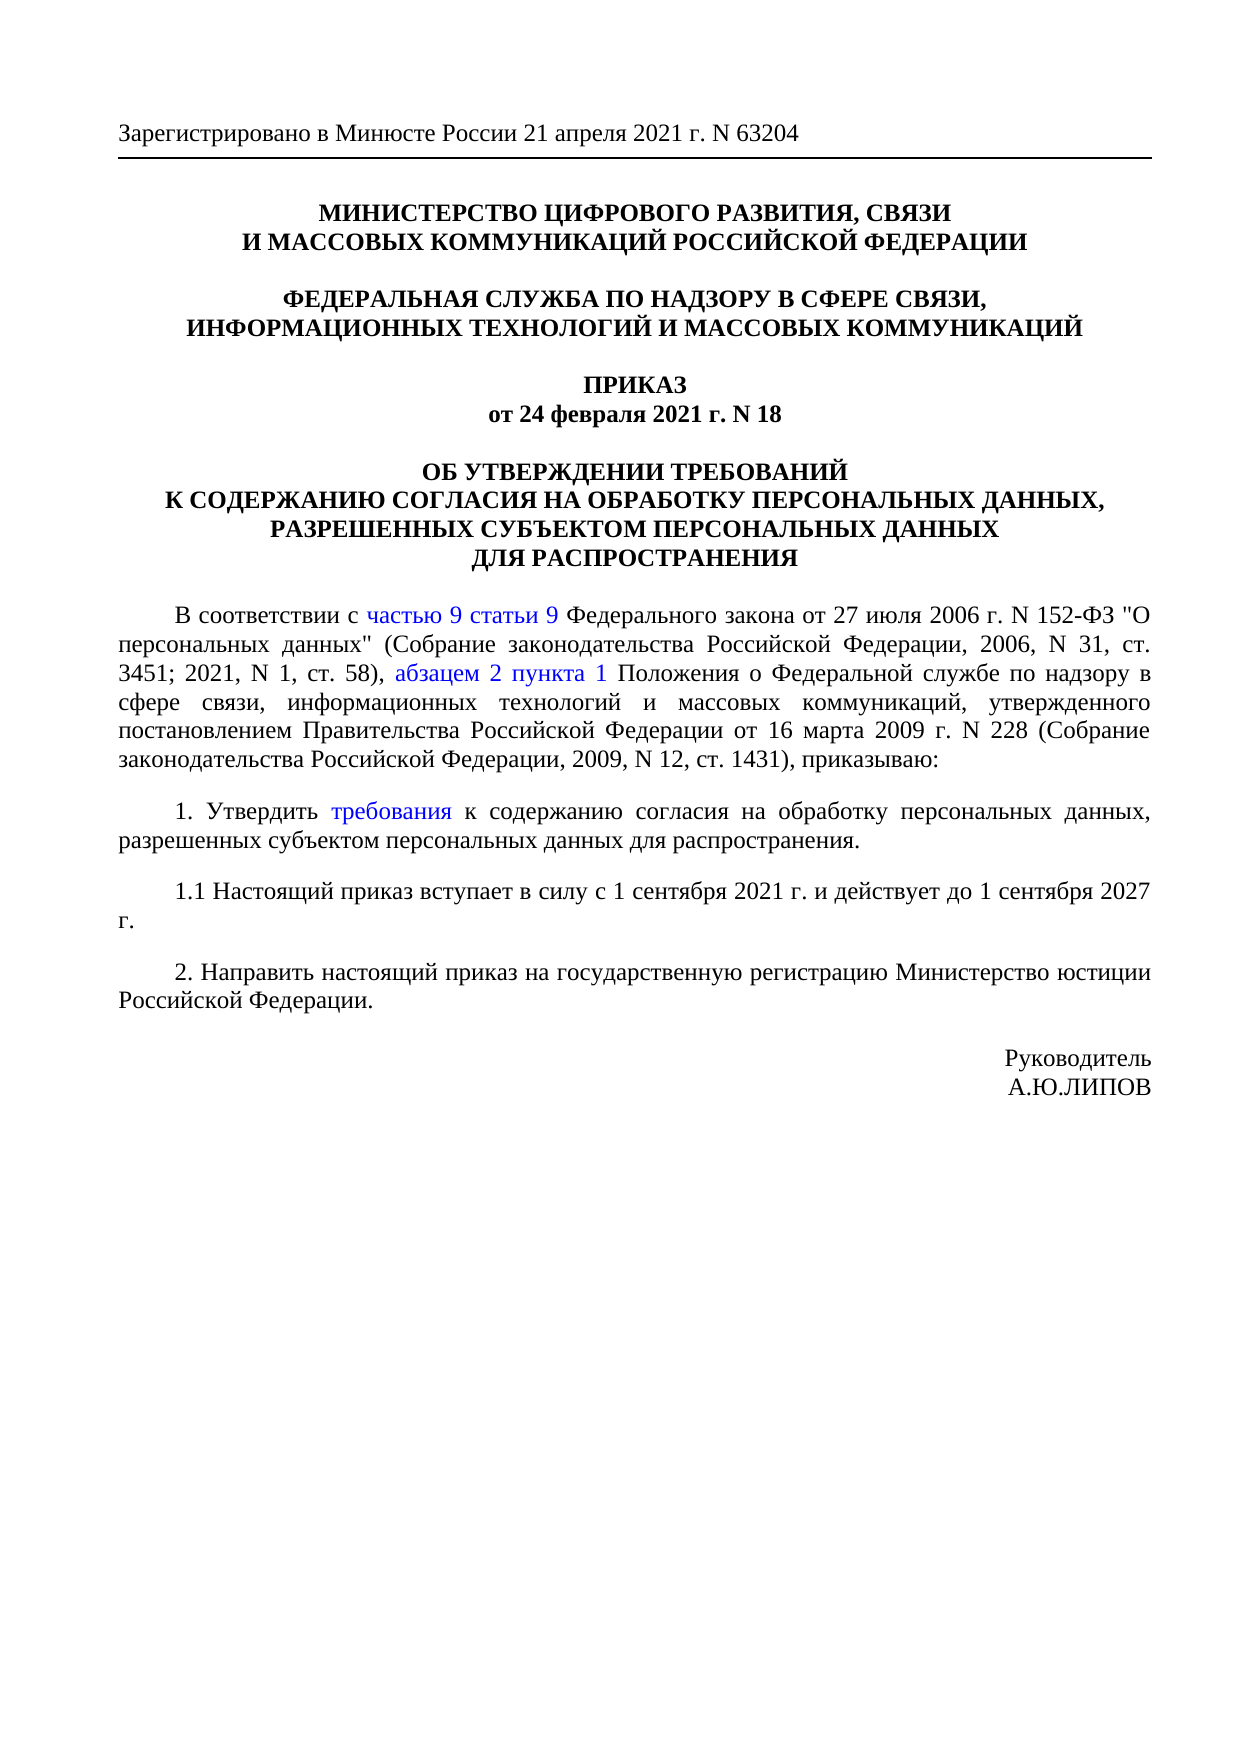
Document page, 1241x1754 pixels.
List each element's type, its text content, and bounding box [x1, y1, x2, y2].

title ОБ УТВЕРЖДЕНИИ ТРЕБОВАНИЙ [118, 457, 1152, 486]
title ПРИКАЗ [118, 371, 1152, 399]
text 2. Направить настоящий приказ на государственную регистрацию Министерство юстиции Российской Федерации. [118, 957, 1152, 1014]
text Руководитель [118, 1043, 1152, 1072]
title РАЗРЕШЕННЫХ СУБЪЕКТОМ ПЕРСОНАЛЬНЫХ ДАННЫХ [118, 514, 1152, 543]
text В соответствии с частью 9 статьи 9 Федерального закона от 27 июля 2006 г. N 152-ФЗ "О персональных данных" (Собрание законодательства Российской Федерации, 2006, N 31, ст. 3451; 2021, N 1, ст. 58), абзацем 2 пункта 1 Положения о Федеральной службе по надзору в сфере связи, информационных технологий и массовых коммуникаций, утвержденного постановлением Правительства Российской Федерации от 16 марта 2009 г. N 228 (Собрание законодательства Российской Федерации, 2009, N 12, ст. 1431), приказываю: [118, 601, 1152, 773]
title ДЛЯ РАСПРОСТРАНЕНИЯ [118, 543, 1152, 572]
title МИНИСТЕРСТВО ЦИФРОВОГО РАЗВИТИЯ, СВЯЗИ [118, 198, 1152, 227]
text 1. Утвердить требования к содержанию согласия на обработку персональных данных, разрешенных субъектом персональных данных для распространения. [118, 796, 1152, 853]
title К СОДЕРЖАНИЮ СОГЛАСИЯ НА ОБРАБОТКУ ПЕРСОНАЛЬНЫХ ДАННЫХ, [118, 486, 1152, 514]
text 1.1 Настоящий приказ вступает в силу с 1 сентября 2021 г. и действует до 1 сентября 2027 г. [118, 876, 1152, 934]
title от 24 февраля 2021 г. N 18 [118, 399, 1152, 428]
title И МАССОВЫХ КОММУНИКАЦИЙ РОССИЙСКОЙ ФЕДЕРАЦИИ [118, 227, 1152, 256]
title ИНФОРМАЦИОННЫХ ТЕХНОЛОГИЙ И МАССОВЫХ КОММУНИКАЦИЙ [118, 313, 1152, 342]
title ФЕДЕРАЛЬНАЯ СЛУЖБА ПО НАДЗОРУ В СФЕРЕ СВЯЗИ, [118, 284, 1152, 313]
text Зарегистрировано в Минюсте России 21 апреля 2021 г. N 63204 [118, 118, 1152, 147]
text А.Ю.ЛИПОВ [118, 1072, 1152, 1101]
